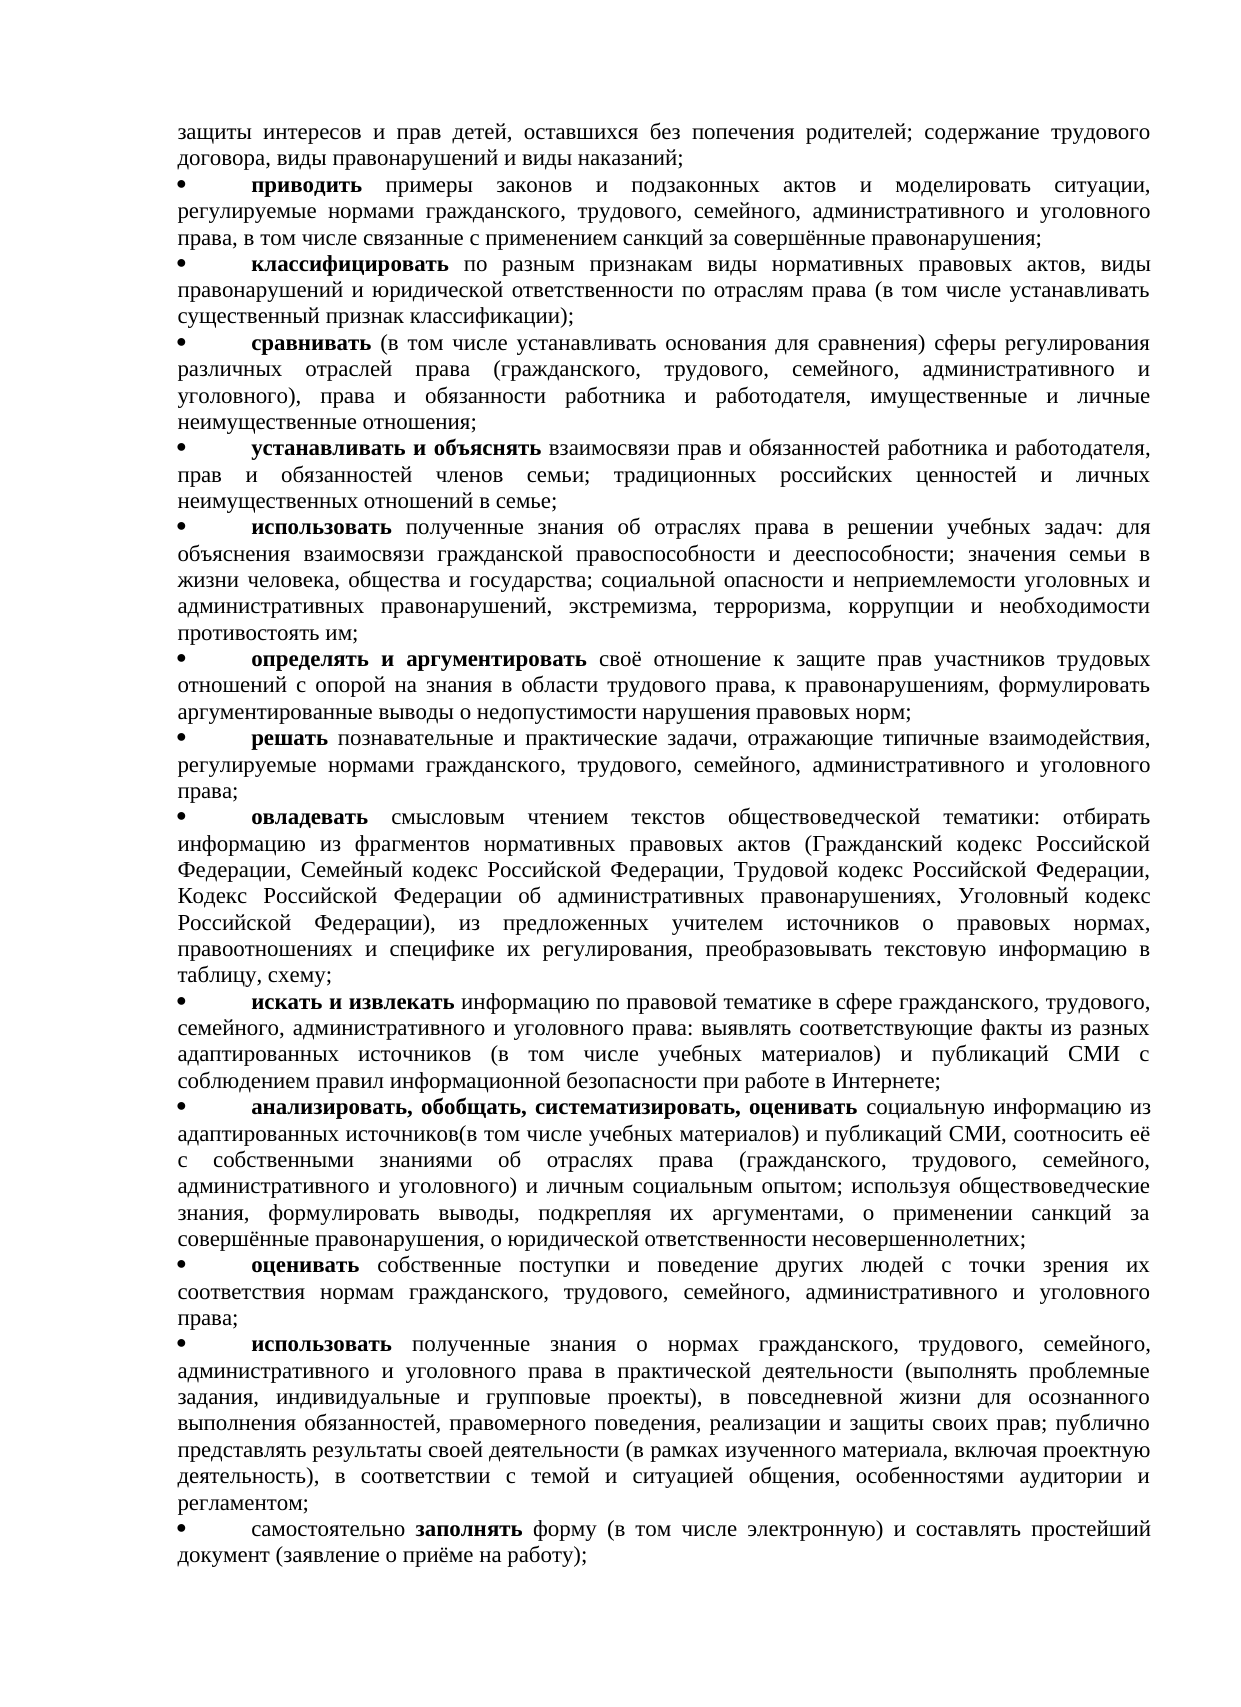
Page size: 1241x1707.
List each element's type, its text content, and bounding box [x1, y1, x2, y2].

list сравнивать (в том числе устанавливать основания для сравнения) сферы регулирования различных отраслей права (гражданского, трудового, семейного, административного и уголовного), права и обязанности работника и работодателя, имущественные и личные неимущественные отношения; [177, 329, 1152, 434]
list самостоятельно заполнять форму (в том числе электронную) и составлять простейший документ (заявление о приёме на работу); [177, 1515, 1152, 1568]
list оценивать собственные поступки и поведение других людей с точки зрения их соответствия нормам гражданского, трудового, семейного, административного и уголовного права; [177, 1251, 1152, 1330]
list овладевать смысловым чтением текстов обществоведческой тематики: отбирать информацию из фрагментов нормативных правовых актов (Гражданский кодекс Российской Федерации, Семейный кодекс Российской Федерации, Трудовой кодекс Российской Федерации, Кодекс Российской Федерации об административных правонарушениях, Уголовный кодекс Российской Федерации), из предложенных учителем источников о правовых нормах, правоотношениях и специфике их регулирования, преобразовывать текстовую информацию в таблицу, схему; [177, 803, 1152, 988]
list использовать полученные знания о нормах гражданского, трудового, семейного, административного и уголовного права в практической деятельности (выполнять проблемные задания, индивидуальные и групповые проекты), в повседневной жизни для осознанного выполнения обязанностей, правомерного поведения, реализации и защиты своих прав; публично представлять результаты своей деятельности (в рамках изученного материала, включая проектную деятельность), в соответствии с темой и ситуацией общения, особенностями аудитории и регламентом; [177, 1330, 1152, 1515]
list решать познавательные и практические задачи, отражающие типичные взаимодействия, регулируемые нормами гражданского, трудового, семейного, административного и уголовного права; [177, 724, 1152, 803]
list искать и извлекать информацию по правовой тематике в сфере гражданского, трудового, семейного, административного и уголовного права: выявлять соответствующие факты из разных адаптированных источников (в том числе учебных материалов) и публикаций СМИ с соблюдением правил информационной безопасности при работе в Интернете; [177, 988, 1152, 1093]
list классифицировать по разным признакам виды нормативных правовых актов, виды правонарушений и юридической ответственности по отраслям права (в том числе устанавливать существенный признак классификации); [177, 250, 1152, 329]
list определять и аргументировать своё отношение к защите прав участников трудовых отношений с опорой на знания в области трудового права, к правонарушениям, формулировать аргументированные выводы о недопустимости нарушения правовых норм; [177, 645, 1152, 724]
list устанавливать и объяснять взаимосвязи прав и обязанностей работника и работодателя, прав и обязанностей членов семьи; традиционных российских ценностей и личных неимущественных отношений в семье; [177, 434, 1152, 513]
list приводить примеры законов и подзаконных актов и моделировать ситуации, регулируемые нормами гражданского, трудового, семейного, административного и уголовного права, в том числе связанные с применением санкций за совершённые правонарушения; [177, 171, 1152, 250]
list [177, 118, 1152, 171]
list использовать полученные знания об отраслях права в решении учебных задач: для объяснения взаимосвязи гражданской правоспособности и дееспособности; значения семьи в жизни человека, общества и государства; социальной опасности и неприемлемости уголовных и административных правонарушений, экстремизма, терроризма, коррупции и необходимости противостоять им; [177, 513, 1152, 645]
list анализировать, обобщать, систематизировать, оценивать ­социальную информацию из адаптированных источников(в том числе учебных материалов) и публикаций СМИ, соотносить её с собственными знаниями об отраслях права (гражданского, трудового, семейного, административного и уголовного) и личным социальным опытом; используя обществоведческие знания, формулировать выводы, подкрепляя их аргументами, о применении санкций за совершённые правонарушения, о юридической ответственности несовершеннолетних; [177, 1093, 1152, 1251]
